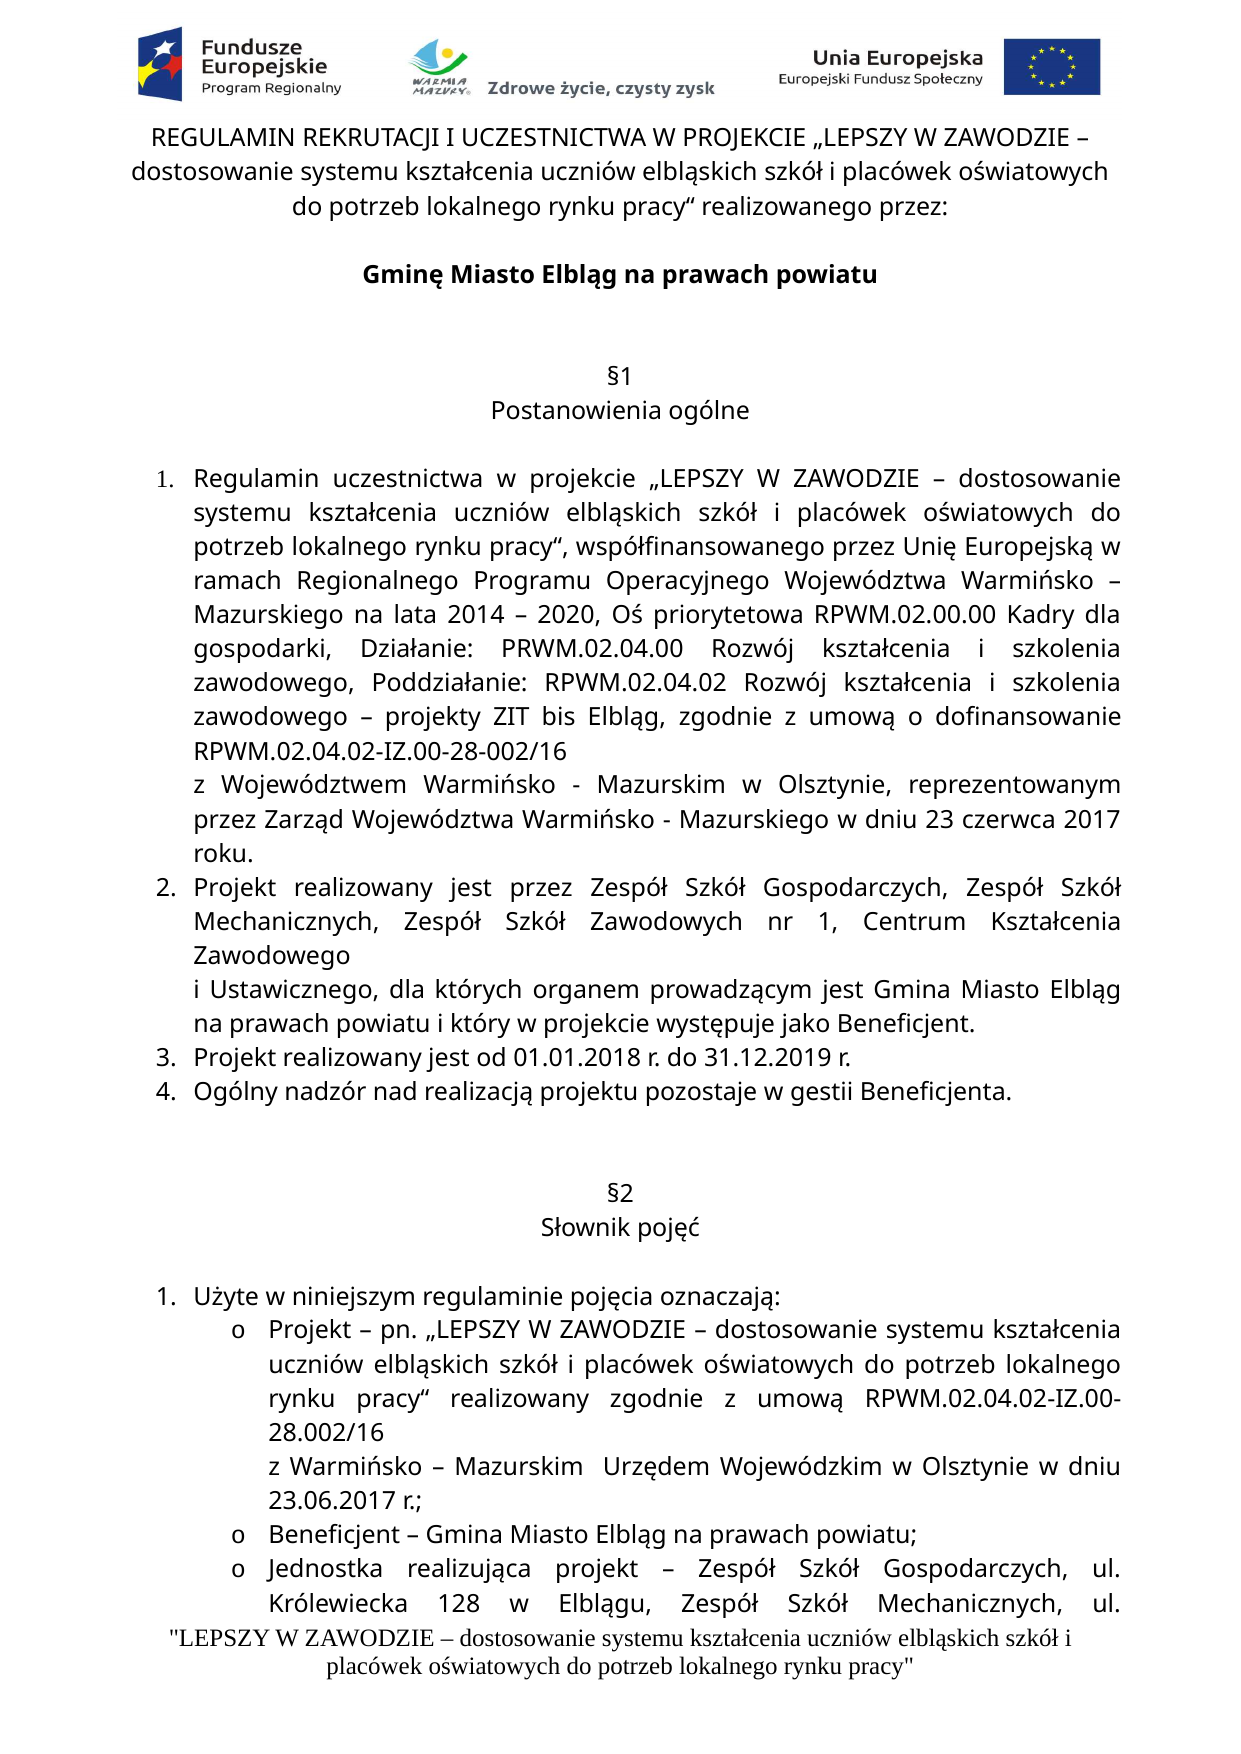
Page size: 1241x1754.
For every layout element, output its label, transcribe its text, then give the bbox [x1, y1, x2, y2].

text Słownik pojęć [118, 1210, 1122, 1244]
text Gminę Miasto Elbląg na prawach powiatu [118, 256, 1122, 290]
list Regulamin uczestnictwa w projekcie „LEPSZY W ZAWODZIE – dostosowanie systemu kształcenia uczniów elbląskich szkół i placówek oświatowych do potrzeb lokalnego rynku pracy“, współfinansowanego przez Unię Europejską w ramach Regionalnego Programu Operacyjnego Województwa Warmińsko – Mazurskiego na lata 2014 – 2020, Oś priorytetowa RPWM.02.00.00 Kadry dla gospodarki, Działanie: PRWM.02.04.00 Rozwój kształcenia i szkolenia zawodowego, Poddziałanie: RPWM.02.04.02 Rozwój kształcenia i szkolenia zawodowego – projekty ZIT bis Elbląg, zgodnie z umową o dofinansowanie RPWM.02.04.02-IZ.00-28-002/16 z Województwem Warmińsko - Mazurskim w Olsztynie, reprezentowanym przez Zarząd Województwa Warmińsko - Mazurskiego w dniu 23 czerwca 2017 roku. [156, 461, 1122, 869]
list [231, 1551, 1122, 1619]
list Ogólny nadzór nad realizacją projektu pozostaje w gestii Beneficjenta. [156, 1074, 1122, 1108]
text §1 [118, 358, 1122, 392]
picture [116, 7, 1122, 120]
list Projekt realizowany jest przez Zespół Szkół Gospodarczych, Zespół Szkół Mechanicznych, Zespół Szkół Zawodowych nr 1, Centrum Kształcenia Zawodowego i Ustawicznego, dla których organem prowadzącym jest Gmina Miasto Elbląg na prawach powiatu i który w projekcie występuje jako Beneficjent. [156, 869, 1122, 1040]
list Projekt realizowany jest od 01.01.2018 r. do 31.12.2019 r. [156, 1040, 1122, 1074]
list Projekt – pn. „LEPSZY W ZAWODZIE – dostosowanie systemu kształcenia uczniów elbląskich szkół i placówek oświatowych do potrzeb lokalnego rynku pracy“ realizowany zgodnie z umową RPWM.02.04.02-IZ.00-28.002/16 z Warmińsko – Mazurskim Urzędem Wojewódzkim w Olsztynie w dniu 23.06.2017 r.; [231, 1312, 1122, 1517]
list Użyte w niniejszym regulaminie pojęcia oznaczają: [156, 1278, 1122, 1312]
text §2 [118, 1176, 1122, 1210]
text REGULAMIN REKRUTACJI I UCZESTNICTWA W PROJEKCIE „LEPSZY W ZAWODZIE – dostosowanie systemu kształcenia uczniów elbląskich szkół i placówek oświatowych do potrzeb lokalnego rynku pracy“ realizowanego przez: [118, 118, 1122, 222]
text Postanowienia ogólne [118, 392, 1122, 427]
list Beneficjent – Gmina Miasto Elbląg na prawach powiatu; [231, 1517, 1122, 1551]
